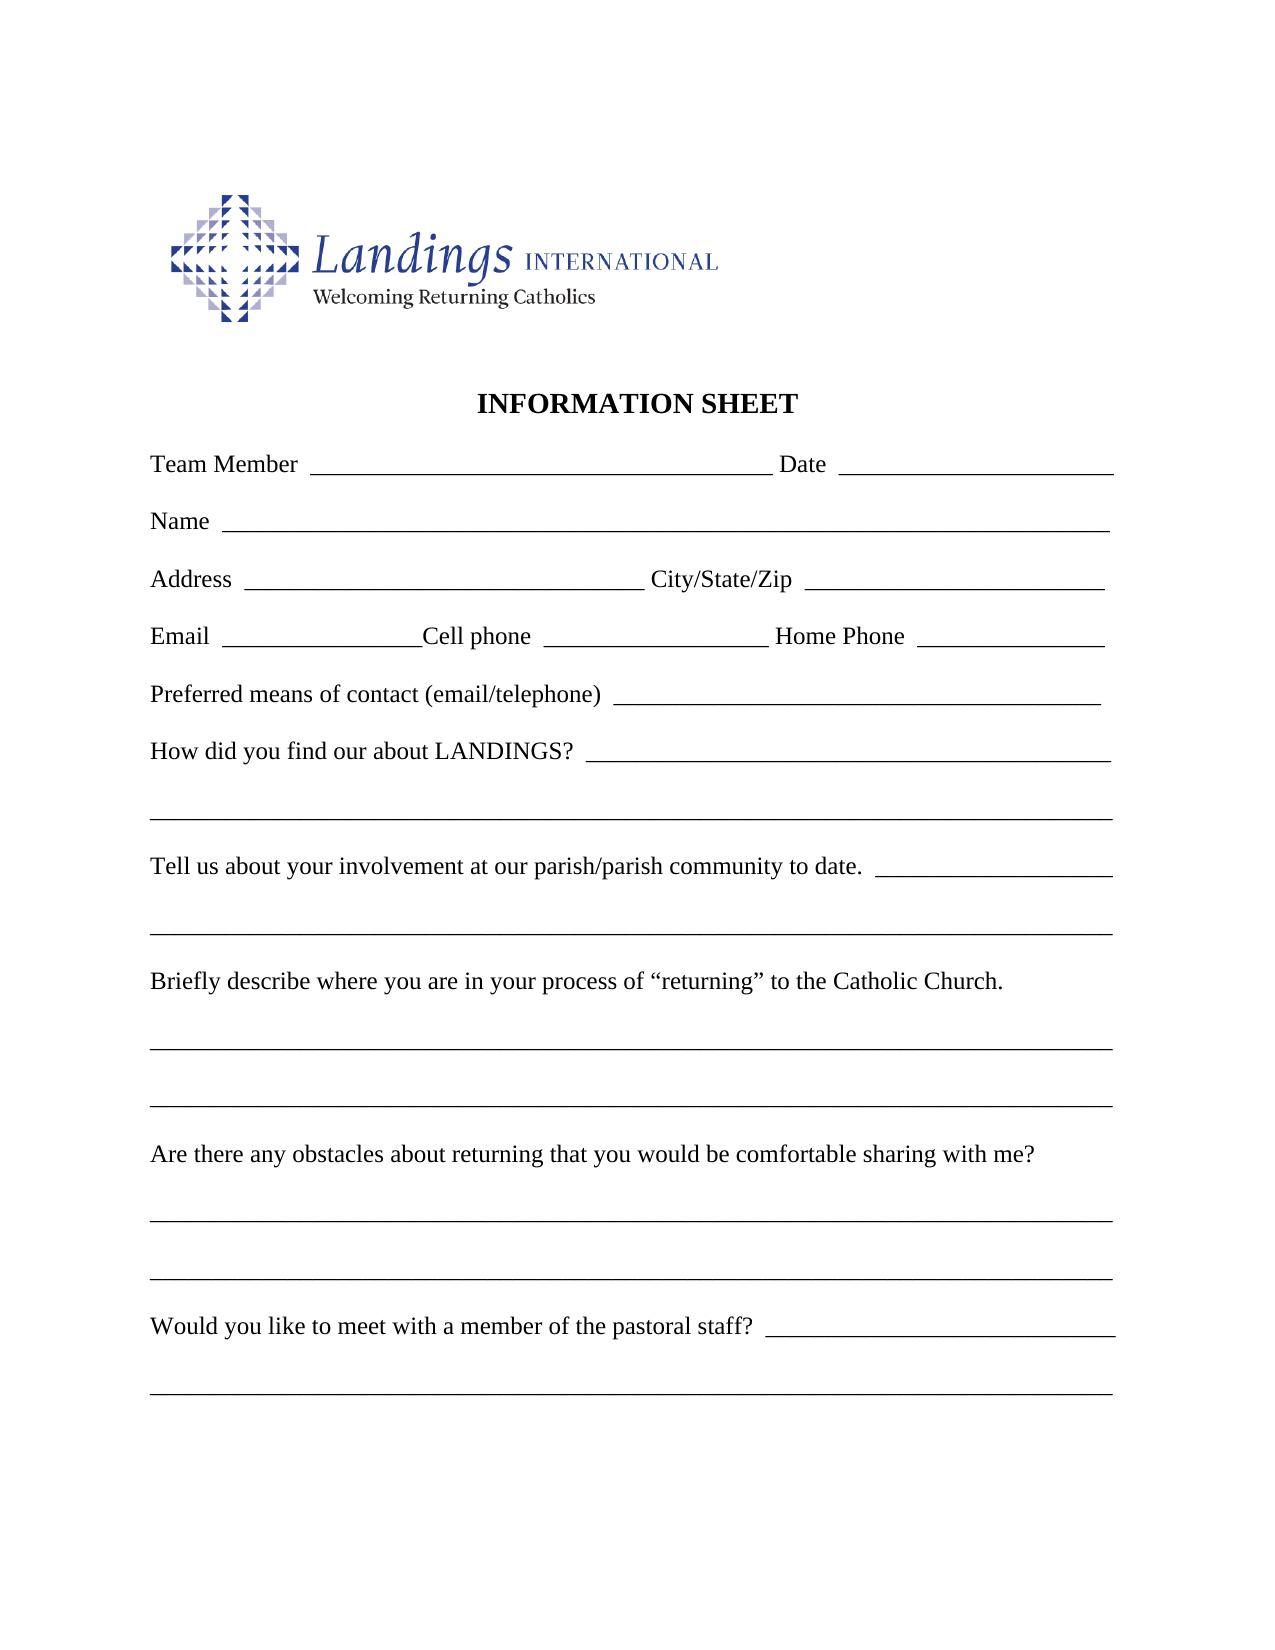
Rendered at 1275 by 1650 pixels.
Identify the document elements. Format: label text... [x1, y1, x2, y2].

text _____________________________________________________________________________ [150, 1254, 1125, 1283]
text Team Member _____________________________________ Date ______________________ [150, 449, 1125, 506]
text Are there any obstacles about returning that you would be comfortable sharing with me? [150, 1139, 1125, 1196]
text INFORMATION SHEET [150, 387, 1125, 420]
text _____________________________________________________________________________ [150, 1081, 1125, 1139]
text Briefly describe where you are in your process of “returning” to the Catholic Church. [150, 966, 1125, 1024]
text _____________________________________________________________________________ [150, 1369, 1125, 1426]
text _____________________________________________________________________________ [150, 794, 1125, 851]
text _____________________________________________________________________________ [150, 909, 1125, 938]
text Tell us about your involvement at our parish/parish community to date. ___________________ [150, 851, 1125, 909]
text _____________________________________________________________________________ [150, 1196, 1125, 1254]
text Address ________________________________ City/State/Zip ________________________ [150, 564, 1125, 621]
text How did you find our about LANDINGS? __________________________________________ [150, 736, 1125, 794]
text _____________________________________________________________________________ [150, 1024, 1125, 1081]
text Would you like to meet with a member of the pastoral staff? ____________________________ [150, 1283, 1125, 1369]
text Name _______________________________________________________________________ [150, 506, 1125, 564]
text Email ________________Cell phone __________________ Home Phone _______________ [150, 621, 1125, 679]
text Preferred means of contact (email/telephone) _______________________________________ [150, 679, 1125, 736]
